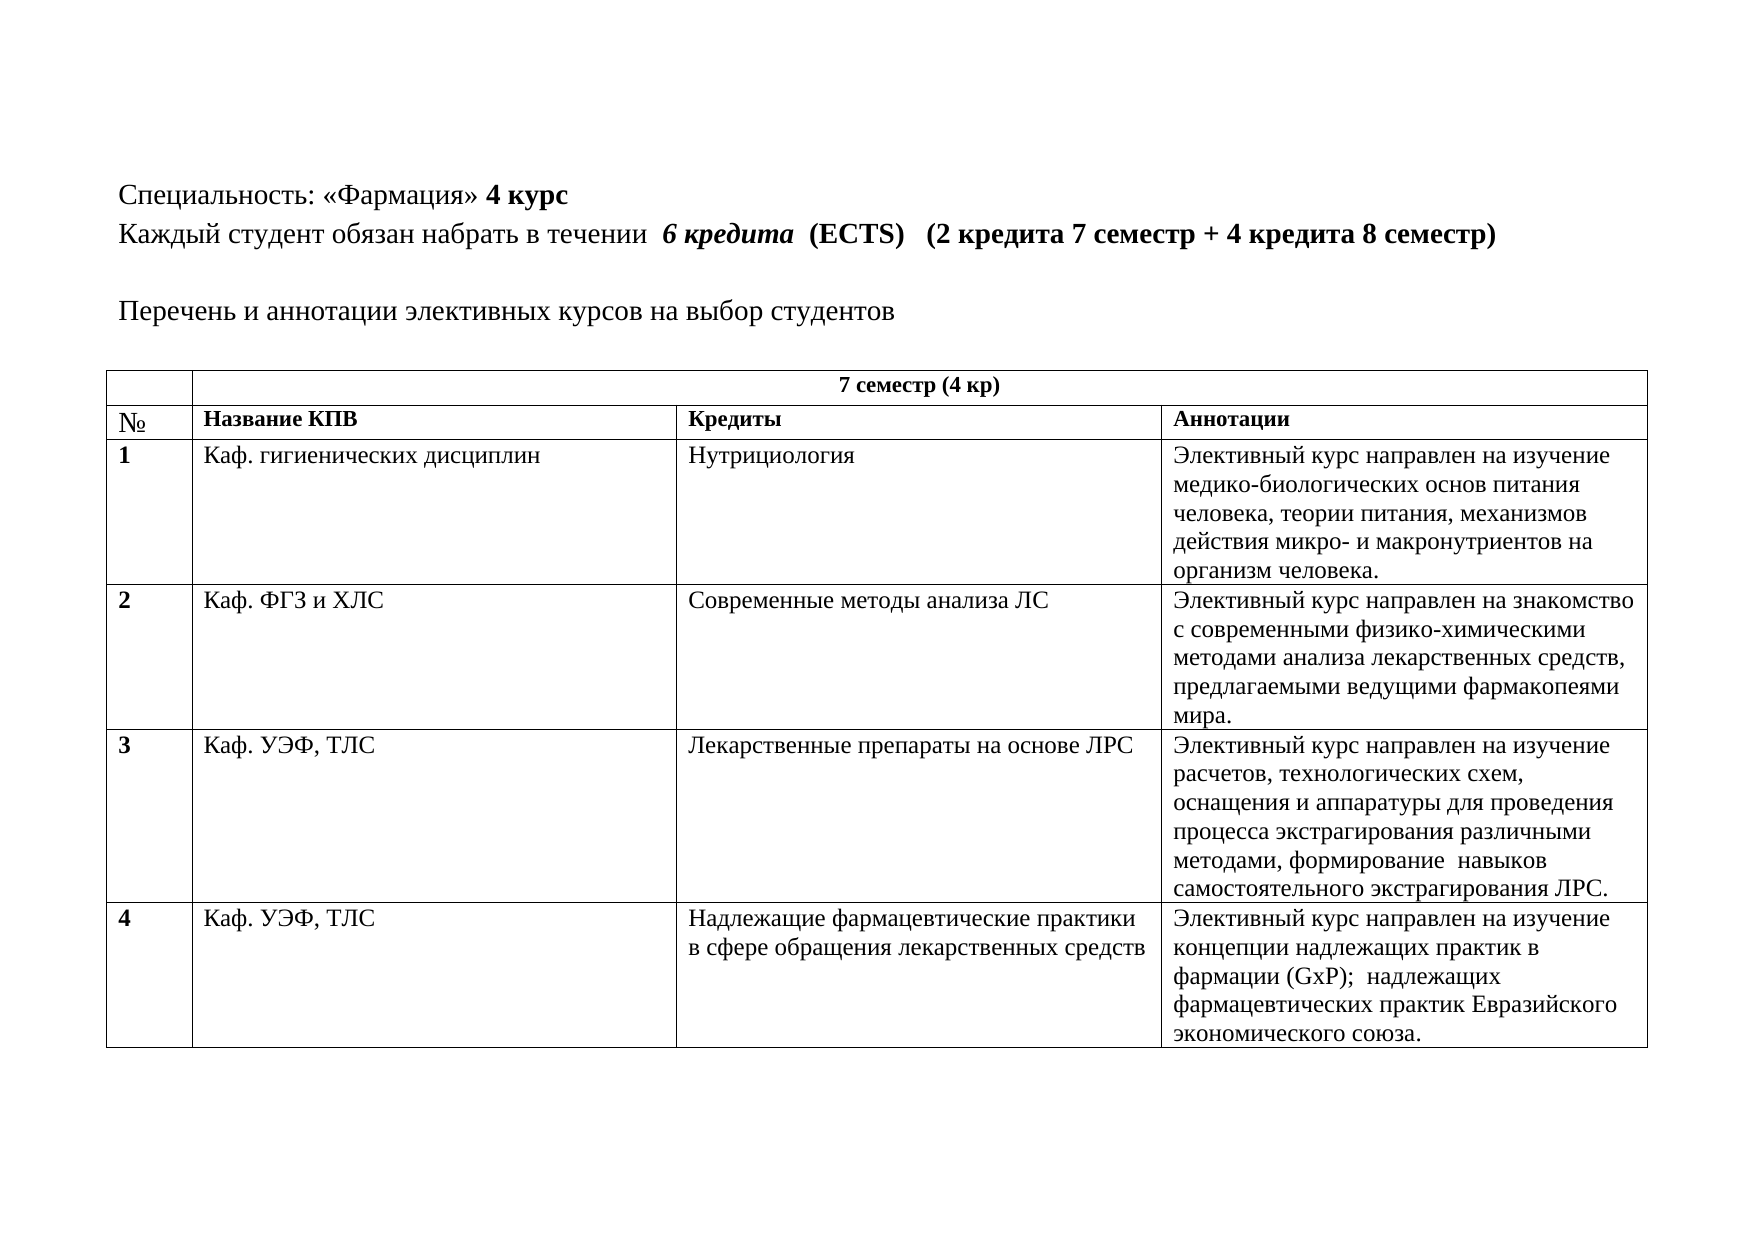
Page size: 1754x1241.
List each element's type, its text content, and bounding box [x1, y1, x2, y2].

text Специальность: «Фармация» 4 курс [118, 177, 1636, 211]
table_cell Лекарственные препараты на основе ЛРС [677, 730, 1161, 902]
text Каждый студент обязан набрать в течении 6 кредита (ECTS) (2 кредита 7 семестр + 4 кредита 8 семестр) [118, 216, 1636, 249]
table_header 7 семестр (4 кр) [193, 371, 1647, 404]
table_header [107, 371, 192, 404]
table_cell Каф. УЭФ, ТЛС [193, 903, 676, 1047]
table_cell Элективный курс направлен на изучение расчетов, технологических схем, оснащения и аппаратуры для проведения процесса экстрагирования различными методами, формирование навыков самостоятельного экстрагирования ЛРС. [1162, 730, 1647, 902]
table_cell 2 [107, 585, 192, 729]
table_cell 3 [107, 730, 192, 902]
table_cell Аннотации [1162, 406, 1647, 439]
table_cell Современные методы анализа ЛС [677, 585, 1161, 729]
table_cell Элективный курс направлен на изучение медико-биологических основ питания человека, теории питания, механизмов действия микро- и макронутриентов на организм человека. [1162, 440, 1647, 584]
table_cell Элективный курс направлен на знакомство с современными физико-химическими методами анализа лекарственных средств, предлагаемыми ведущими фармакопеями мира. [1162, 585, 1647, 729]
table_cell Кредиты [677, 406, 1161, 439]
table_cell Элективный курс направлен на изучение концепции надлежащих практик в фармации (GxP); надлежащих фармацевтических практик Евразийского экономического союза. [1162, 903, 1647, 1047]
table_cell № [107, 406, 192, 439]
table_cell Каф. ФГЗ и ХЛС [193, 585, 676, 729]
table_cell Нутрициология [677, 440, 1161, 584]
table_cell 1 [107, 440, 192, 584]
table_cell Название КПВ [193, 406, 676, 439]
table_cell Каф. УЭФ, ТЛС [193, 730, 676, 902]
table_cell Каф. гигиенических дисциплин [193, 440, 676, 584]
table_cell 4 [107, 903, 192, 1047]
text Перечень и аннотации элективных курсов на выбор студентов [118, 293, 1636, 326]
table_cell Надлежащие фармацевтические практики в сфере обращения лекарственных средств [677, 903, 1161, 1047]
